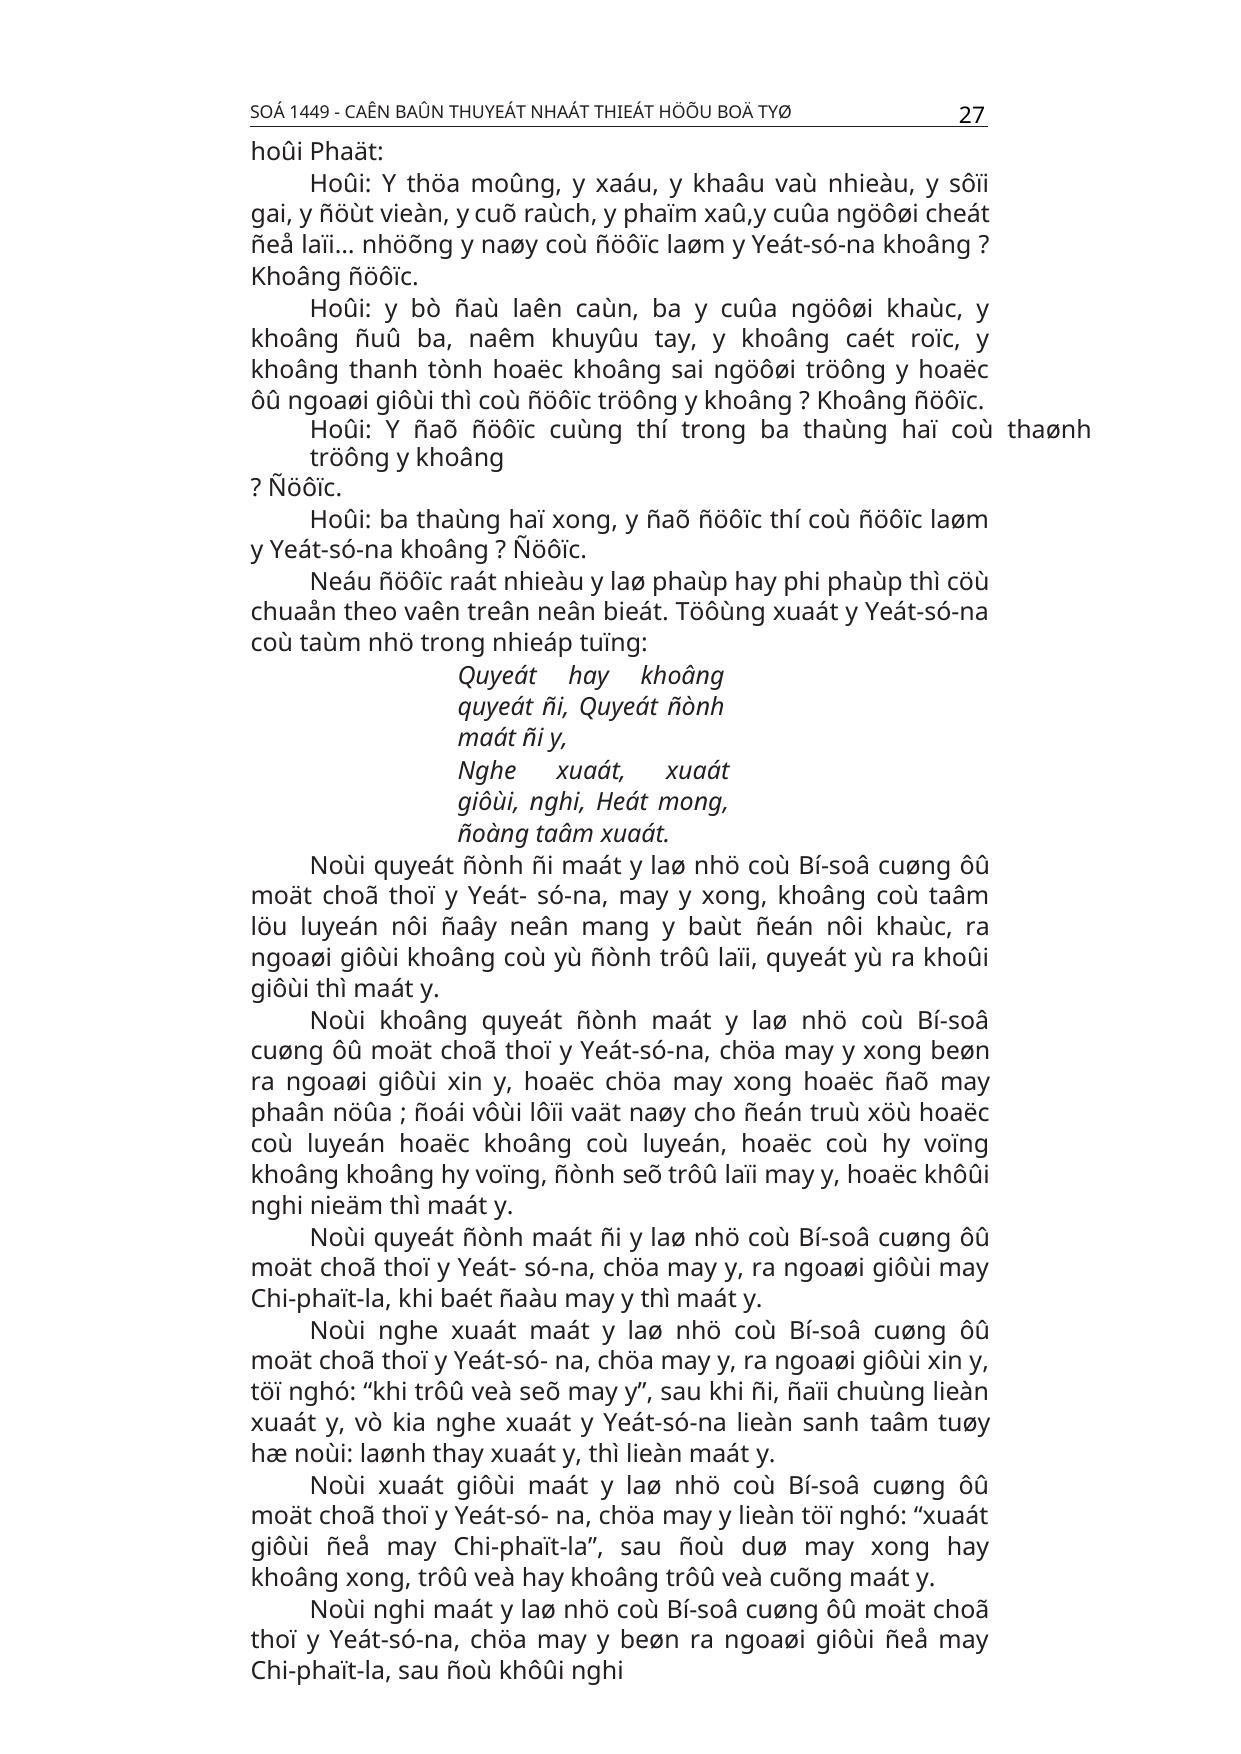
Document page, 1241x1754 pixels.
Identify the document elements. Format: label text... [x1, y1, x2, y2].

text Noùi quyeát ñònh ñi maát y laø nhö coù Bí-soâ cuøng ôû moät choã thoï y Yeát- só-na, may y xong, khoâng coù taâm löu luyeán nôi ñaây neân mang y baùt ñeán nôi khaùc, ra ngoaøi giôùi khoâng coù yù ñònh trôû laïi, quyeát yù ra khoûi giôùi thì maát y. [250, 849, 990, 1004]
text Nghe xuaát, xuaát giôùi, nghi, Heát mong, ñoàng taâm xuaát. [457, 754, 729, 849]
text Noùi quyeát ñònh maát ñi y laø nhö coù Bí-soâ cuøng ôû moät choã thoï y Yeát- só-na, chöa may y, ra ngoaøi giôùi may Chi-phaït-la, khi baét ñaàu may y thì maát y. [250, 1222, 990, 1315]
text ? Ñöôïc. [250, 472, 1092, 503]
text Noùi xuaát giôùi maát y laø nhö coù Bí-soâ cuøng ôû moät choã thoï y Yeát-só- na, chöa may y lieàn töï nghó: “xuaát giôùi ñeå may Chi-phaït-la”, sau ñoù duø may xong hay khoâng xong, trôû veà hay khoâng trôû veà cuõng maát y. [250, 1470, 990, 1594]
text Noùi nghe xuaát maát y laø nhö coù Bí-soâ cuøng ôû moät choã thoï y Yeát-só- na, chöa may y, ra ngoaøi giôùi xin y, töï nghó: “khi trôû veà seõ may y”, sau khi ñi, ñaïi chuùng lieàn xuaát y, vò kia nghe xuaát y Yeát-só-na lieàn sanh taâm tuøy hæ noùi: laønh thay xuaát y, thì lieàn maát y. [250, 1315, 990, 1470]
text Hoûi: ba thaùng haï xong, y ñaõ ñöôïc thí coù ñöôïc laøm y Yeát-só-na khoâng ? Ñöôïc. [250, 504, 990, 566]
text Hoûi: Y ñaõ ñöôïc cuùng thí trong ba thaùng haï coù thaønh tröông y khoâng [309, 416, 1092, 472]
text hoûi Phaät: [250, 134, 1092, 166]
text Noùi nghi maát y laø nhö coù Bí-soâ cuøng ôû moät choã thoï y Yeát-só-na, chöa may y beøn ra ngoaøi giôùi ñeå may Chi-phaït-la, sau ñoù khôûi nghi [250, 1594, 990, 1687]
text Quyeát hay khoâng quyeát ñi, Quyeát ñònh maát ñi y, [457, 659, 724, 754]
text Noùi khoâng quyeát ñònh maát y laø nhö coù Bí-soâ cuøng ôû moät choã thoï y Yeát-só-na, chöa may y xong beøn ra ngoaøi giôùi xin y, hoaëc chöa may xong hoaëc ñaõ may phaân nöûa ; ñoái vôùi lôïi vaät naøy cho ñeán truù xöù hoaëc coù luyeán hoaëc khoâng coù luyeán, hoaëc coù hy voïng khoâng khoâng hy voïng, ñònh seõ trôû laïi may y, hoaëc khôûi nghi nieäm thì maát y. [250, 1004, 990, 1222]
text Neáu ñöôïc raát nhieàu y laø phaùp hay phi phaùp thì cöù chuaån theo vaên treân neân bieát. Töôùng xuaát y Yeát-só-na coù taùm nhö trong nhieáp tuïng: [250, 566, 990, 659]
text Hoûi: y bò ñaù laên caùn, ba y cuûa ngöôøi khaùc, y khoâng ñuû ba, naêm khuyûu tay, y khoâng caét roïc, y khoâng thanh tònh hoaëc khoâng sai ngöôøi tröông y hoaëc ôû ngoaøi giôùi thì coù ñöôïc tröông y khoâng ? Khoâng ñöôïc. [250, 292, 990, 416]
text Hoûi: Y thöa moûng, y xaáu, y khaâu vaù nhieàu, y sôïi gai, y ñöùt vieàn, y cuõ raùch, y phaïm xaû,y cuûa ngöôøi cheát ñeå laïi… nhöõng y naøy coù ñöôïc laøm y Yeát-só-na khoâng ? Khoâng ñöôïc. [250, 168, 990, 292]
